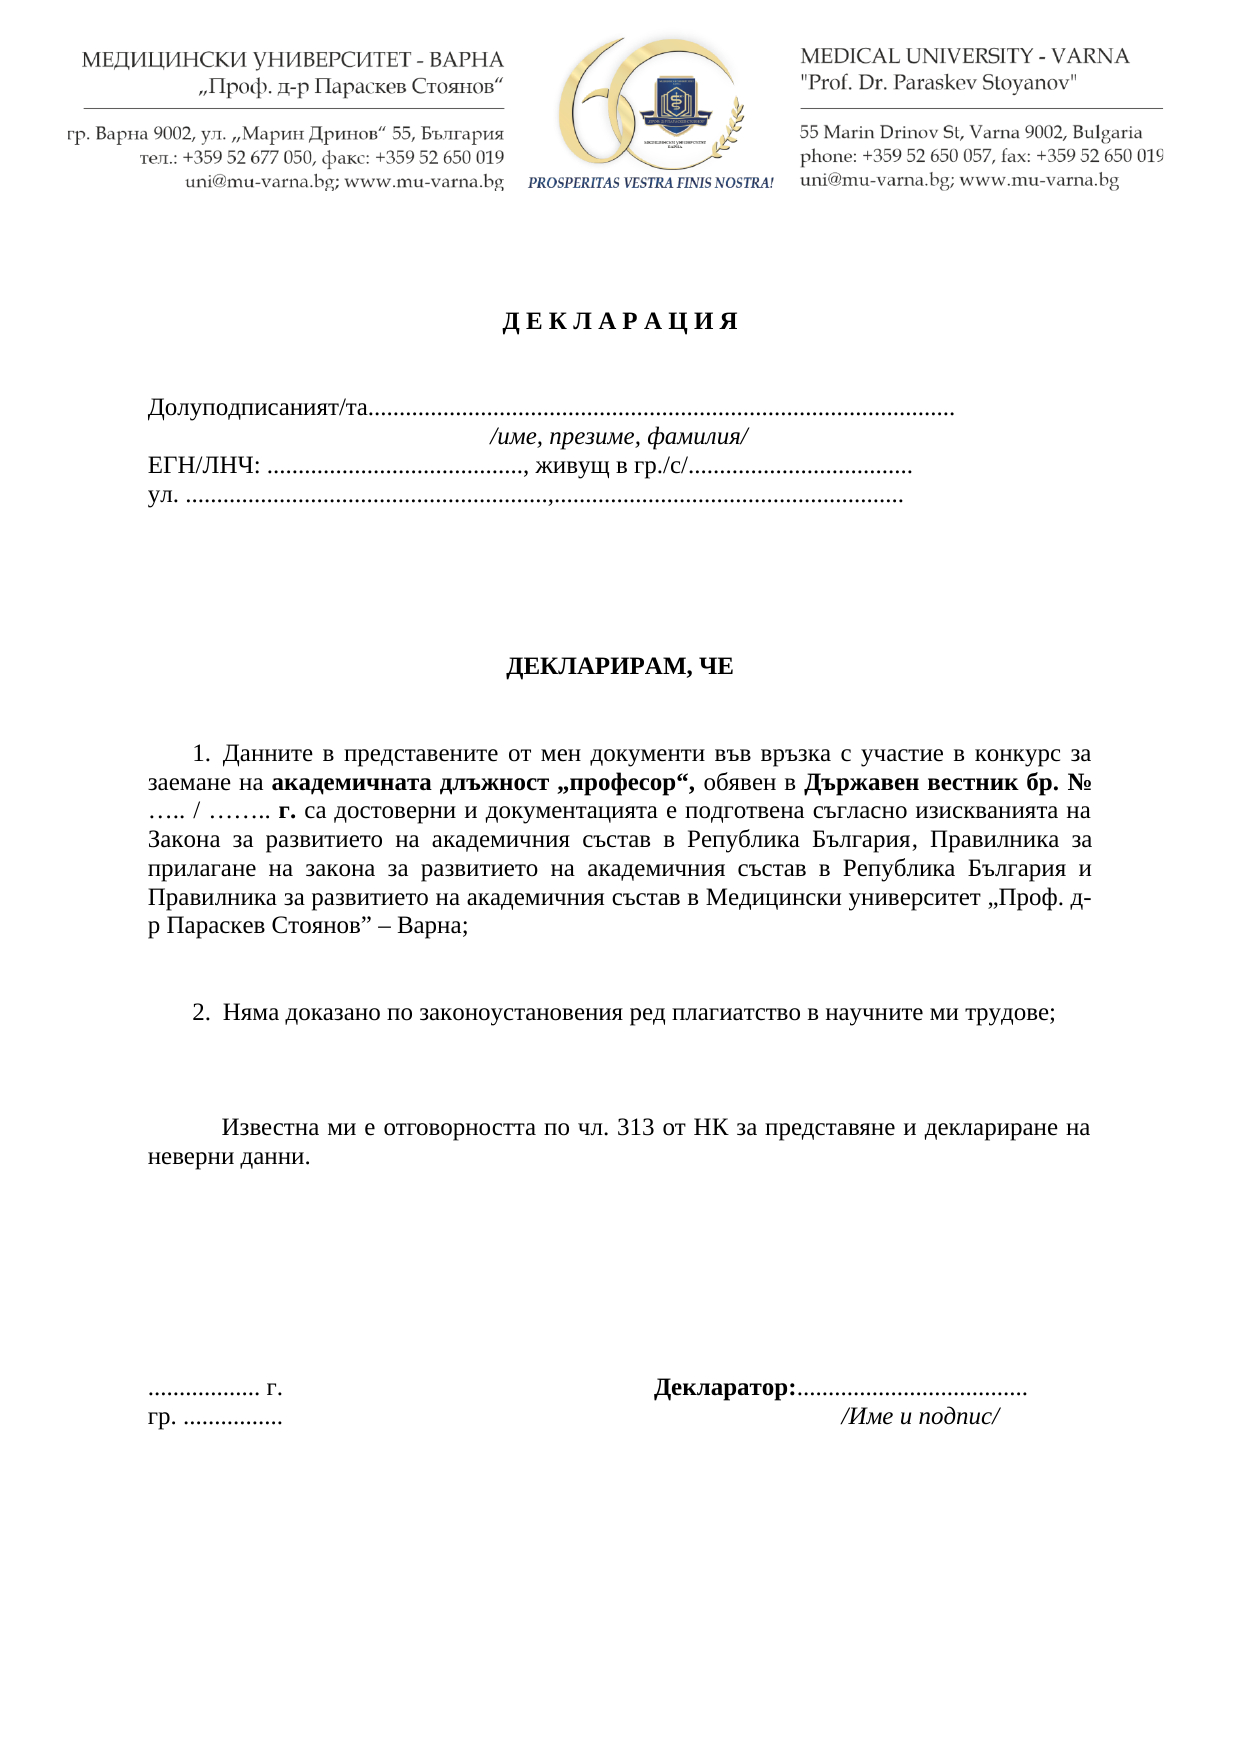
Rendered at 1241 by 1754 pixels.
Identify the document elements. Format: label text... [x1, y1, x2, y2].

text гр. ................ /Име и подпис/ [148, 1401, 1093, 1430]
text Д Е К Л А Р А Ц И Я [148, 306, 1093, 335]
text ул. ..........................................................,........................................................ [148, 479, 1093, 507]
list Няма доказано по законоустановения ред плагиатство в научните ми трудове; [177, 997, 1093, 1026]
subtitle Известна ми е отговорността по чл. 313 от НК за представяне и деклариране на неверни данни. [148, 1112, 1093, 1169]
text /име, презиме, фамилия/ [148, 421, 1093, 450]
picture [66, 21, 1163, 191]
text .................. г. Декларатор:..................................... [148, 1372, 1093, 1401]
text Долуподписаният/та.............................................................................................. [148, 392, 1093, 421]
list Данните в представените от мен документи във връзка с участие в конкурс за заемане на академичната длъжност „професор“, обявен в Държавен вестник бр. № ….. / …….. г. са достоверни и документацията е подготвена съгласно изискванията на Закона за развитието на академичния състав в Република България, Правилника за прилагане на закона за развитието на академичния състав в Република България и Правилника за развитието на академичния състав в Медицински университет „Проф. д-р Параскев Стоянов” – Варна; [148, 738, 1093, 939]
text ЕГН/ЛНЧ: ........................................., живущ в гр./с/.................................... [148, 450, 1093, 479]
text ДЕКЛАРИРАМ, ЧЕ [148, 651, 1093, 680]
